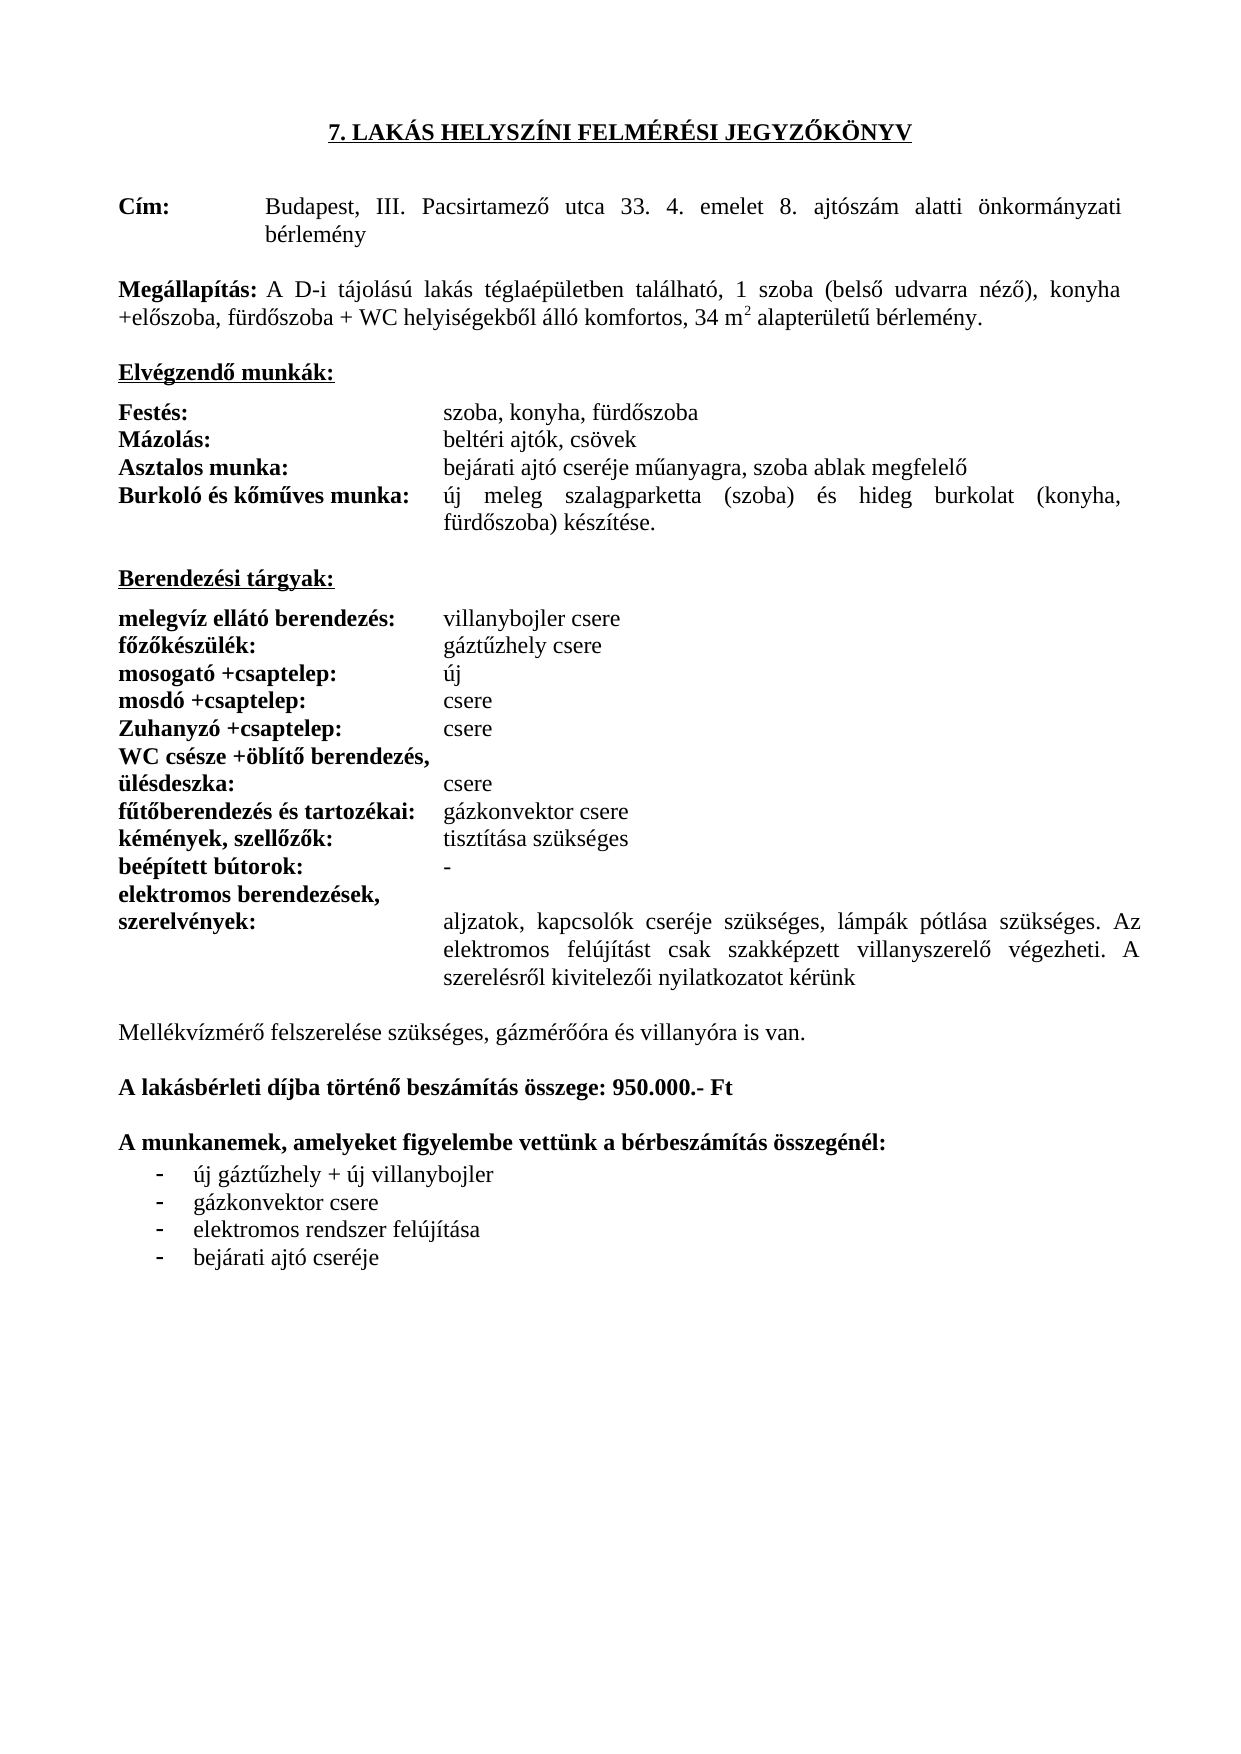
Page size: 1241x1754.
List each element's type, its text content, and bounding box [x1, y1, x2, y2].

text Megállapítás: A D-i tájolású lakás téglaépületben található, 1 szoba (belső udvarra néző), konyha +előszoba, fürdőszoba + WC helyiségekből álló komfortos, 34 m2 alapterületű bérlemény. [118, 275, 1122, 330]
text beépített bútorok: - [118, 852, 1122, 880]
text A munkanemek, amelyeket figyelembe vettünk a bérbeszámítás összegénél: [118, 1128, 1122, 1156]
text 7. LAKÁS HELYSZÍNI FELMÉRÉSI JEGYZŐKÖNYV [118, 118, 1122, 146]
text főzőkészülék: gáztűzhely csere [118, 631, 1122, 659]
text Zuhanyzó +csaptelep: csere [118, 714, 1122, 742]
text Asztalos munka: bejárati ajtó cseréje műanyagra, szoba ablak megfelelő [118, 453, 1122, 481]
text szerelvények: aljzatok, kapcsolók cseréje szükséges, lámpák pótlása szükséges. Az elektromos felújítást csak szakképzett villanyszerelő végezheti. A szerelésről kivitelezői nyilatkozatot kérünk [118, 907, 1141, 990]
list új gáztűzhely + új villanybojler [156, 1160, 1122, 1187]
text Elvégzendő munkák: [118, 358, 1122, 385]
text Burkoló és kőműves munka: új meleg szalagparketta (szoba) és hideg burkolat (konyha, fürdőszoba) készítése. [118, 481, 1122, 536]
text A lakásbérleti díjba történő beszámítás összege: 950.000.- Ft [118, 1073, 1122, 1101]
text Cím: Budapest, III. Pacsirtamező utca 33. 4. emelet 8. ajtószám alatti önkormányzati bérlemény [118, 192, 1122, 247]
text Mellékvízmérő felszerelése szükséges, gázmérőóra és villanyóra is van. [118, 1018, 1141, 1045]
text mosogató +csaptelep: új [118, 659, 1122, 686]
text fűtőberendezés és tartozékai: gázkonvektor csere [118, 797, 1122, 824]
text elektromos berendezések, [118, 880, 1141, 907]
text Berendezési tárgyak: [118, 563, 1122, 591]
list bejárati ajtó cseréje [156, 1243, 1122, 1270]
text mosdó +csaptelep: csere [118, 686, 1122, 714]
text Mázolás: beltéri ajtók, csövek [118, 426, 1122, 453]
list gázkonvektor csere [156, 1187, 1122, 1215]
text WC csésze +öblítő berendezés, [118, 742, 1122, 769]
text melegvíz ellátó berendezés: villanybojler csere [118, 604, 1122, 631]
text ülésdeszka: csere [118, 769, 1122, 797]
text kémények, szellőzők: tisztítása szükséges [118, 824, 1122, 852]
list elektromos rendszer felújítása [156, 1215, 1122, 1243]
text Festés: szoba, konyha, fürdőszoba [118, 398, 1122, 426]
